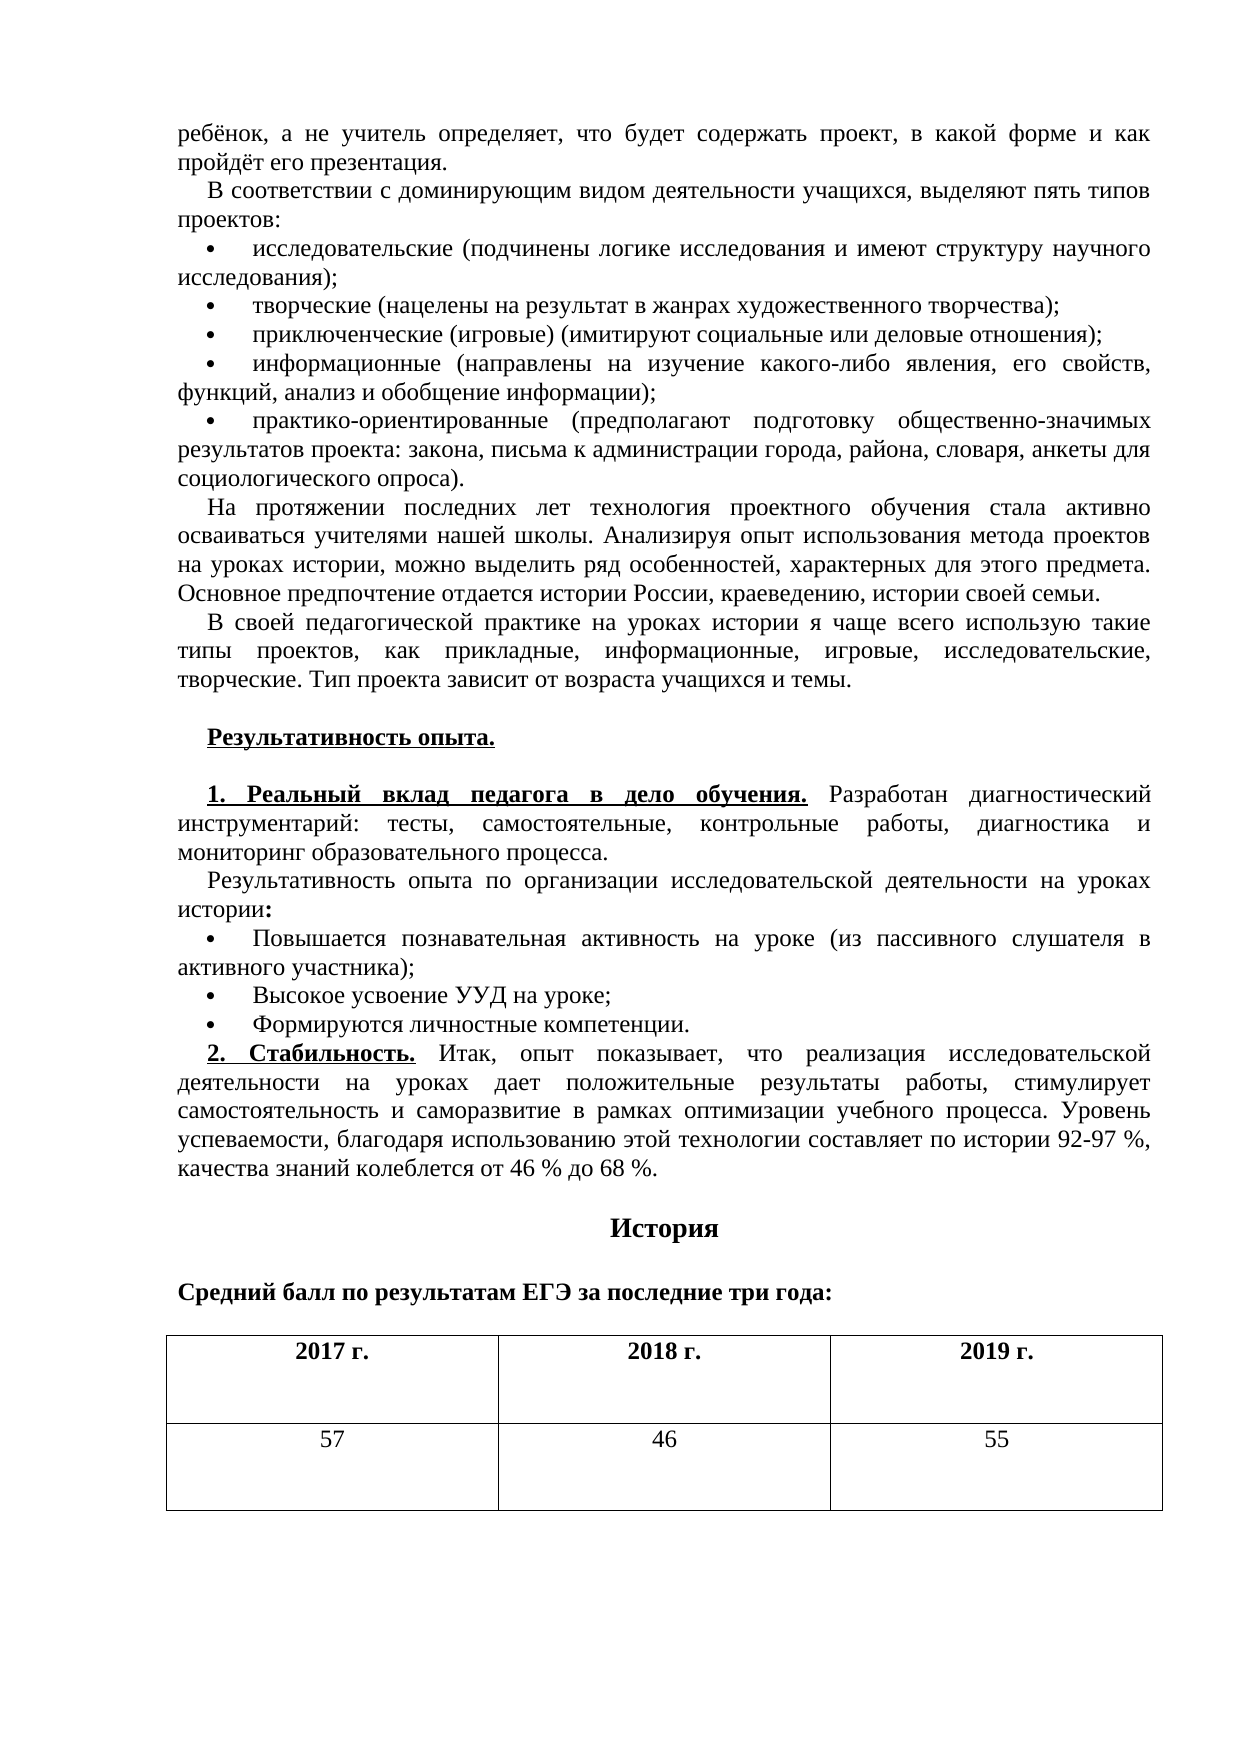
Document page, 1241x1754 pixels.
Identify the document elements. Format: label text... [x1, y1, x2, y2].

text Результативность опыта по организации исследовательской деятельности на уроках истории: [177, 866, 1152, 923]
text История [177, 1211, 1152, 1243]
text 2. Стабильность. Итак, опыт показывает, что реализация исследовательской деятельности на уроках дает положительные результаты работы, стимулирует самостоятельность и саморазвитие в рамках оптимизации учебного процесса. Уровень успеваемости, благодаря использованию этой технологии составляет по истории 92-97 %, качества знаний колеблется от 46 % до 68 %. [177, 1038, 1152, 1182]
list исследовательские (подчинены логике исследования и имеют структуру научного исследования); [177, 233, 1152, 291]
table_header 2018 г. [499, 1336, 830, 1423]
table_cell 46 [499, 1424, 830, 1510]
text В соответствии с доминирующим видом деятельности учащихся, выделяют пять типов проектов: [177, 176, 1152, 233]
table_header 2017 г. [167, 1336, 498, 1423]
table_cell 55 [831, 1424, 1162, 1510]
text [177, 118, 1152, 176]
text Результативность опыта. [177, 722, 1152, 751]
text На протяжении последних лет технология проектного обучения стала активно осваиваться учителями нашей школы. Анализируя опыт использования метода проектов на уроках истории, можно выделить ряд особенностей, характерных для этого предмета. Основное предпочтение отдается истории России, краеведению, истории своей семьи. [177, 492, 1152, 607]
table_cell 57 [167, 1424, 498, 1510]
text В своей педагогической практике на уроках истории я чаще всего использую такие типы проектов, как прикладные, информационные, игровые, исследовательские, творческие. Тип проекта зависит от возраста учащихся и темы. [177, 607, 1152, 693]
text 1. Реальный вклад педагога в дело обучения. Разработан диагностический инструментарий: тесты, самостоятельные, контрольные работы, диагностика и мониторинг образовательного процесса. [177, 779, 1152, 866]
list информационные (направлены на изучение какого-либо явления, его свойств, функций, анализ и обобщение информации); [177, 348, 1152, 406]
list творческие (нацелены на результат в жанрах художественного творчества); [177, 291, 1152, 319]
list Повышается познавательная активность на уроке (из пассивного слушателя в активного участника); [177, 923, 1152, 981]
list Высокое усвоение УУД на уроке; [177, 981, 1152, 1009]
table_header 2019 г. [831, 1336, 1162, 1423]
list приключенческие (игровые) (имитируют социальные или деловые отношения); [177, 319, 1152, 348]
text Средний балл по результатам ЕГЭ за последние три года: [177, 1277, 1152, 1306]
list практико-ориентированные (предполагают подготовку общественно-значимых результатов проекта: закона, письма к администрации города, района, словаря, анкеты для социологического опроса). [177, 406, 1152, 492]
list Формируются личностные компетенции. [177, 1009, 1152, 1038]
